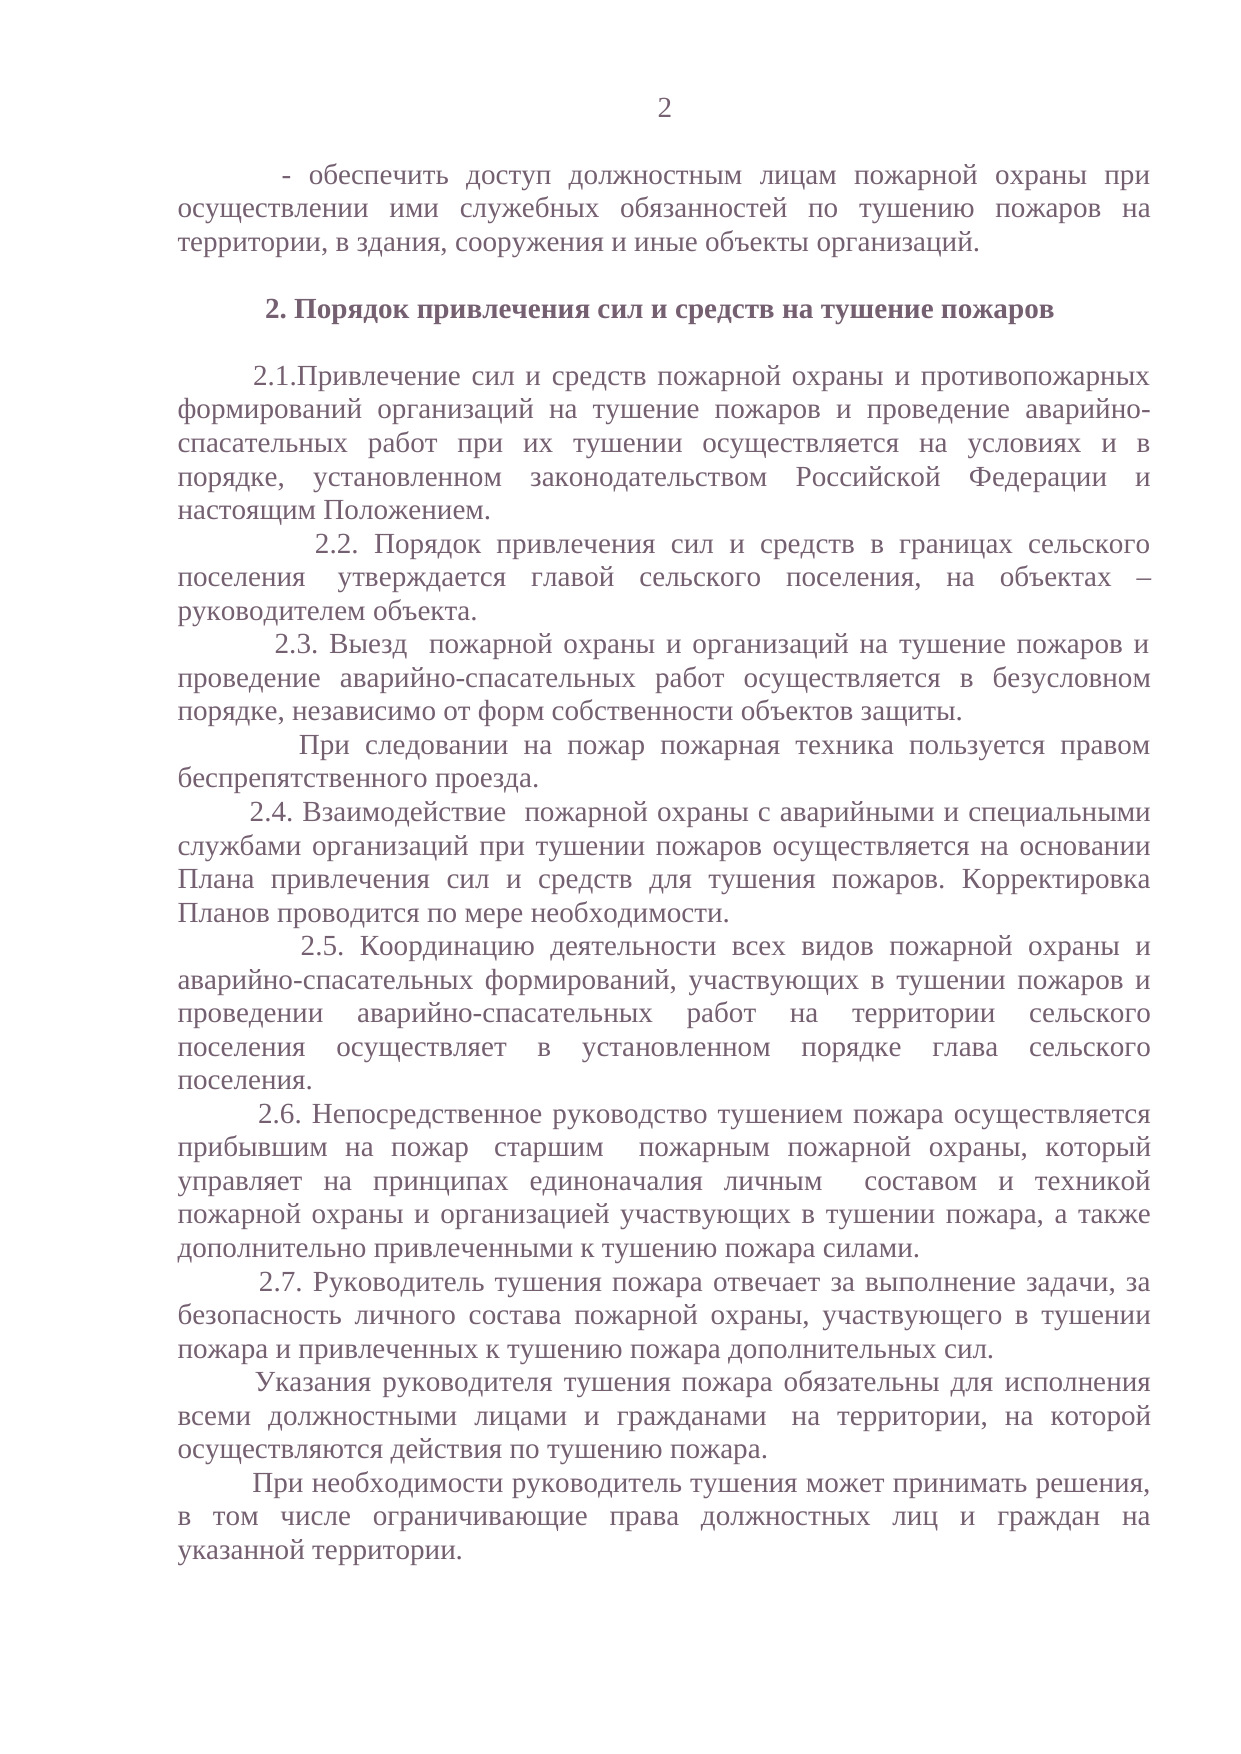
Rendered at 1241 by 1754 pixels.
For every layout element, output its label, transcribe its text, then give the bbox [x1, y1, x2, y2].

text - обеспечить доступ должностным лицам пожарной охраны при осуществлении ими служебных обязанностей по тушению пожаров на территории, в здания, сооружения и иные объекты организаций. [177, 157, 1152, 257]
text При необходимости руководитель тушения может принимать решения, в том числе ограничивающие права должностных лиц и граждан на указанной территории. [177, 1465, 1152, 1566]
text 2.6. Непосредственное руководство тушением пожара осуществляется прибывшим на пожар старшим пожарным пожарной охраны, который управляет на принципах единоначалия личным составом и техникой пожарной охраны и организацией участвующих в тушении пожара, а также дополнительно привлеченными к тушению пожара силами. [177, 1096, 1152, 1264]
text При следовании на пожар пожарная техника пользуется правом беспрепятственного проезда. [177, 727, 1152, 794]
text 2.4. Взаимодействие пожарной охраны с аварийными и специальными службами организаций при тушении пожаров осуществляется на основании Плана привлечения сил и средств для тушения пожаров. Корректировка Планов проводится по мере необходимости. [177, 794, 1152, 928]
text 2 [177, 90, 1152, 123]
text 2. Порядок привлечения сил и средств на тушение пожаров [177, 291, 1152, 324]
text Указания руководителя тушения пожара обязательны для исполнения всеми должностными лицами и гражданами на территории, на которой осуществляются действия по тушению пожара. [177, 1364, 1152, 1465]
text 2.1.Привлечение сил и средств пожарной охраны и противопожарных формирований организаций на тушение пожаров и проведение аварийно-спасательных работ при их тушении осуществляется на условиях и в порядке, установленном законодательством Российской Федерации и настоящим Положением. [177, 358, 1152, 526]
text 2.2. Порядок привлечения сил и средств в границах сельского поселения утверждается главой сельского поселения, на объектах – руководителем объекта. [177, 526, 1152, 626]
text 2.5. Координацию деятельности всех видов пожарной охраны и аварийно-спасательных формирований, участвующих в тушении пожаров и проведении аварийно-спасательных работ на территории сельского поселения осуществляет в установленном порядке глава сельского поселения. [177, 928, 1152, 1096]
text 2.7. Руководитель тушения пожара отвечает за выполнение задачи, за безопасность личного состава пожарной охраны, участвующего в тушении пожара и привлеченных к тушению пожара дополнительных сил. [177, 1264, 1152, 1364]
text 2.3. Выезд пожарной охраны и организаций на тушение пожаров и проведение аварийно-спасательных работ осуществляется в безусловном порядке, независимо от форм собственности объектов защиты. [177, 626, 1152, 727]
